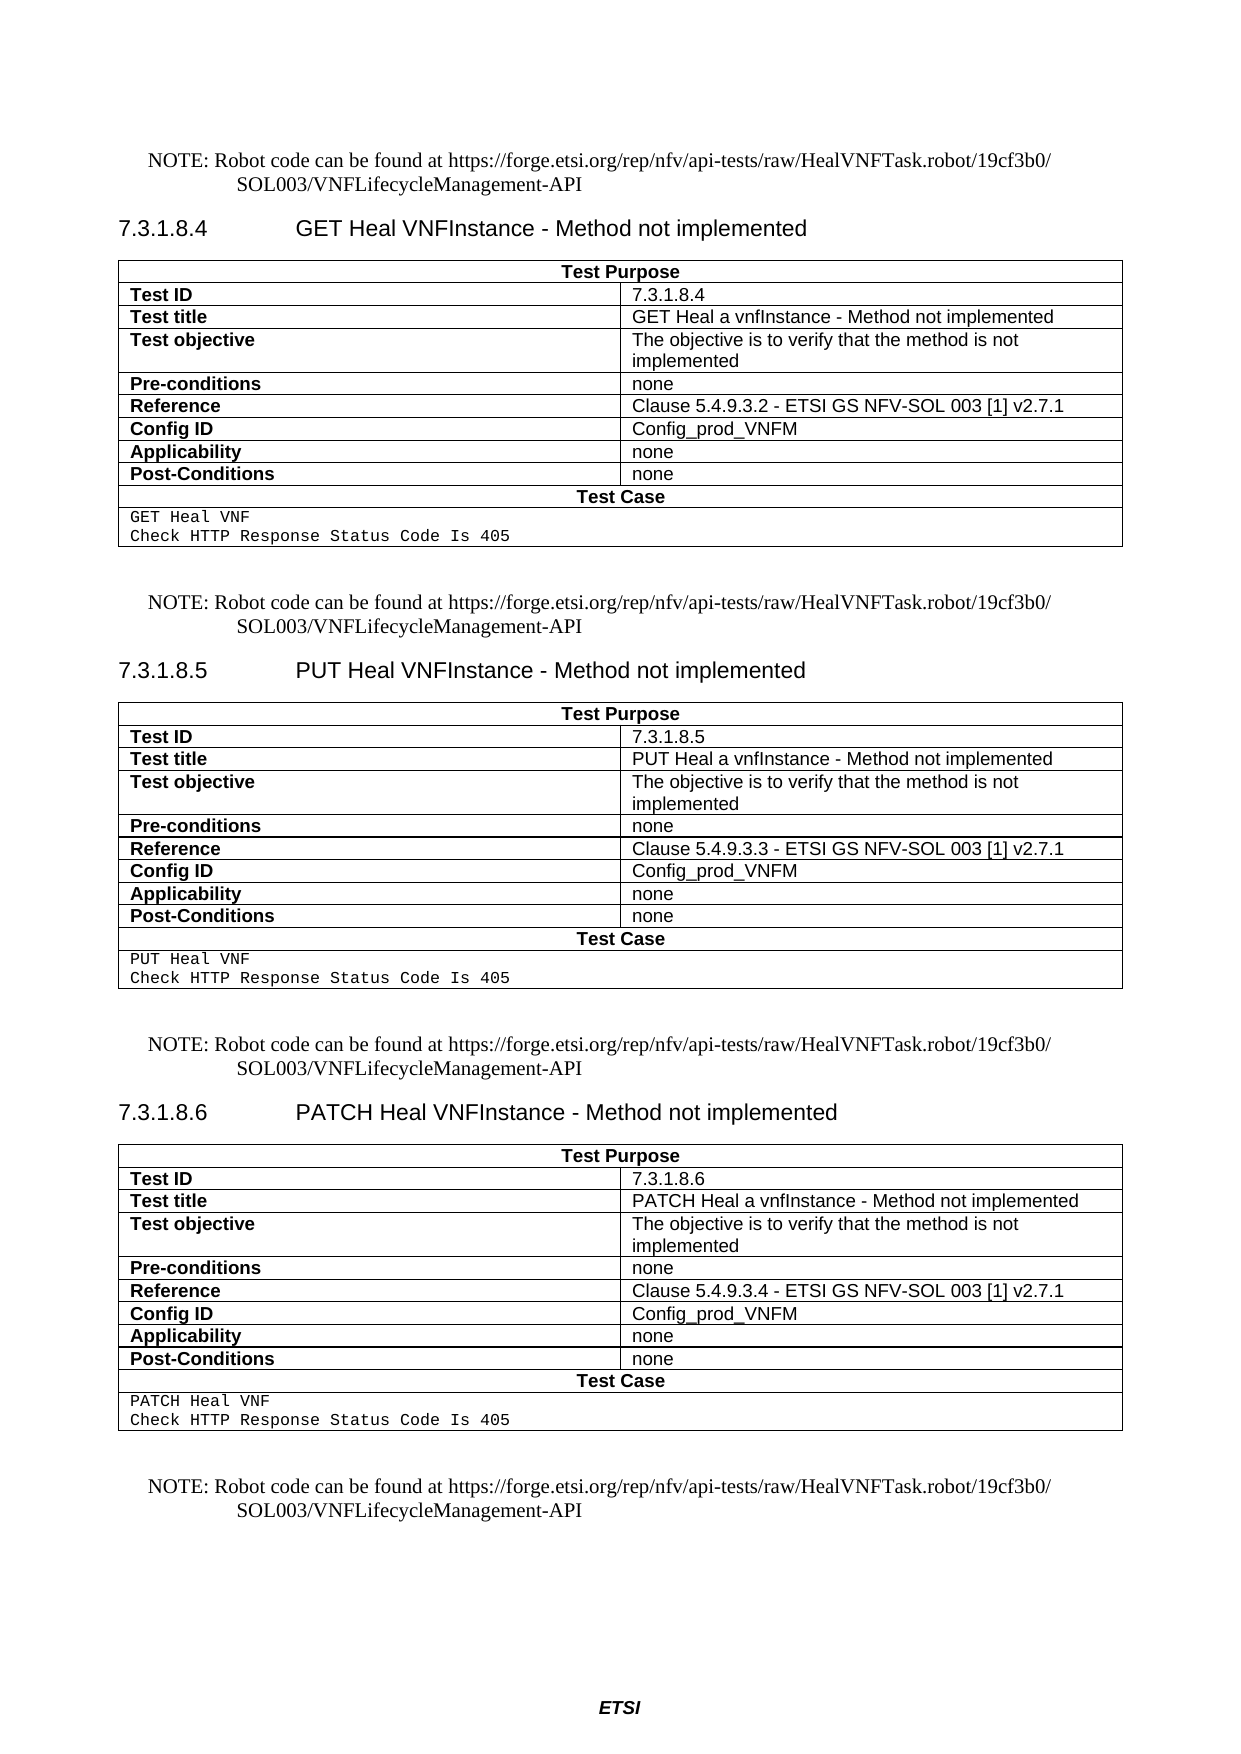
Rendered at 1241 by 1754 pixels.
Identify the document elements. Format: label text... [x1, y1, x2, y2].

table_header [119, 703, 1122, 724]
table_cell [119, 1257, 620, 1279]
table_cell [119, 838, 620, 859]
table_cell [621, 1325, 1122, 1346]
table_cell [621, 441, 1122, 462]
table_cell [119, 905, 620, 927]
table_cell Reference [119, 395, 620, 417]
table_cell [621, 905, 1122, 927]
subtitle 7.3.1.8.4 GET Heal VNFInstance - Method not implemented [118, 214, 1122, 241]
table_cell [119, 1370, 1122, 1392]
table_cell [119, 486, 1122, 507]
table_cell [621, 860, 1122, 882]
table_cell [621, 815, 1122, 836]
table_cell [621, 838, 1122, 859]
table_cell The objective is to verify that the method is not implemented [621, 329, 1122, 372]
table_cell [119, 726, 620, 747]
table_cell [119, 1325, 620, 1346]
table_cell GET Heal a vnfInstance - Method not implemented [621, 306, 1122, 327]
text NOTE: Robot code can be found at https://forge.etsi.org/rep/nfv/api-tests/raw/HealVNFTask.robot/19cf3b0/SOL003/VNFLifecycleManagement-API [148, 1032, 1122, 1080]
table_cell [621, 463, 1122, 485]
table_cell Test objective [119, 329, 620, 372]
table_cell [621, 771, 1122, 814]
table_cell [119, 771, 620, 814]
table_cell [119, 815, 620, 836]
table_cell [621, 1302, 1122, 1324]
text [148, 1474, 1122, 1522]
table_cell Pre-conditions [119, 373, 620, 394]
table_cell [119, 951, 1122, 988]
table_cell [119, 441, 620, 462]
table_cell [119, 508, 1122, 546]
table_cell Config ID [119, 418, 620, 439]
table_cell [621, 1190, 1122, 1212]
subtitle 7.3.1.8.6 PATCH Heal VNFInstance - Method not implemented [118, 1099, 1122, 1125]
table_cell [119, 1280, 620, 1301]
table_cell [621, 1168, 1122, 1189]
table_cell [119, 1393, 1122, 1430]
text NOTE: Robot code can be found at https://forge.etsi.org/rep/nfv/api-tests/raw/HealVNFTask.robot/19cf3b0/SOL003/VNFLifecycleManagement-API [148, 148, 1122, 196]
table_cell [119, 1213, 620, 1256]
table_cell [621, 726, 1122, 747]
table_cell Clause 5.4.9.3.2 - ETSI GS NFV-SOL 003 [1] v2.7.1 [621, 395, 1122, 417]
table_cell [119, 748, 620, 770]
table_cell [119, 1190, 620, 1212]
table_cell 7.3.1.8.4 [621, 283, 1122, 305]
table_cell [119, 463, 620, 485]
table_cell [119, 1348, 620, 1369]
text NOTE: Robot code can be found at https://forge.etsi.org/rep/nfv/api-tests/raw/HealVNFTask.robot/19cf3b0/SOL003/VNFLifecycleManagement-API [148, 590, 1122, 638]
table_cell Config_prod_VNFM [621, 418, 1122, 439]
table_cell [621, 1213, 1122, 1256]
table_cell none [621, 373, 1122, 394]
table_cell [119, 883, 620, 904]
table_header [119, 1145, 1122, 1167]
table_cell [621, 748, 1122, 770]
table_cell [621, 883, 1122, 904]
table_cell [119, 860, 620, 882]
table_cell Test title [119, 306, 620, 327]
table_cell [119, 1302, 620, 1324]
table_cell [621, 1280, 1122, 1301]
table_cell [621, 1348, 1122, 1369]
subtitle 7.3.1.8.5 PUT Heal VNFInstance - Method not implemented [118, 657, 1122, 683]
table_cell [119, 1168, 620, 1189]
table_header Test Purpose [119, 261, 1122, 282]
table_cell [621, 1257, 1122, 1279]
table_cell Test ID [119, 283, 620, 305]
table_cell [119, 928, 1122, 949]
